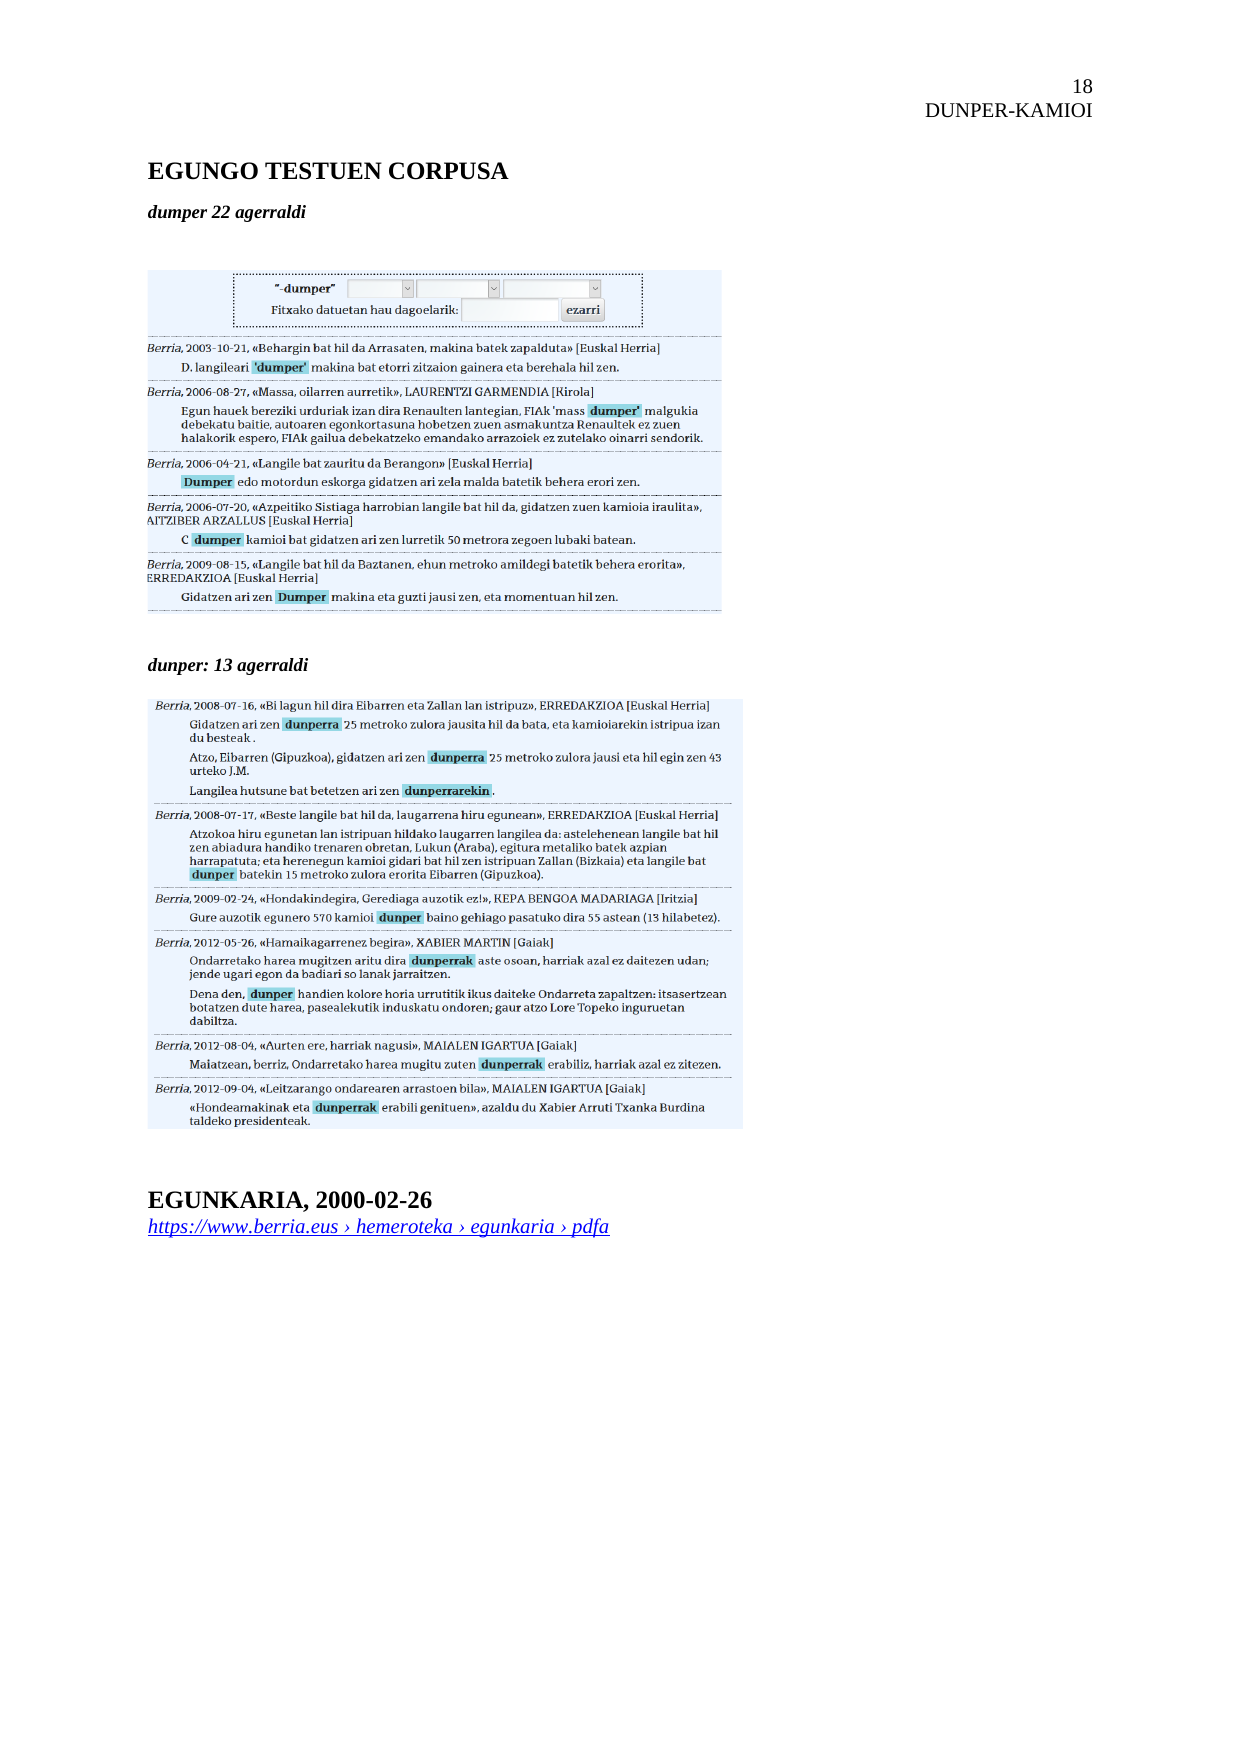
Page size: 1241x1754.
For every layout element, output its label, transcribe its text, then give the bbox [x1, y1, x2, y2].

subtitle EGUNKARIA, 2000-02-26 [148, 1176, 1093, 1214]
subtitle dunper: 13 agerraldi [148, 638, 1093, 675]
subtitle dumper 22 agerraldi [148, 185, 1093, 223]
text https://www.berria.eus › hemeroteka › egunkaria › pdfa [148, 1214, 1093, 1238]
picture [147, 270, 722, 614]
picture [147, 699, 743, 1129]
subtitle EGUNGO TESTUEN CORPUSA [148, 148, 1093, 185]
